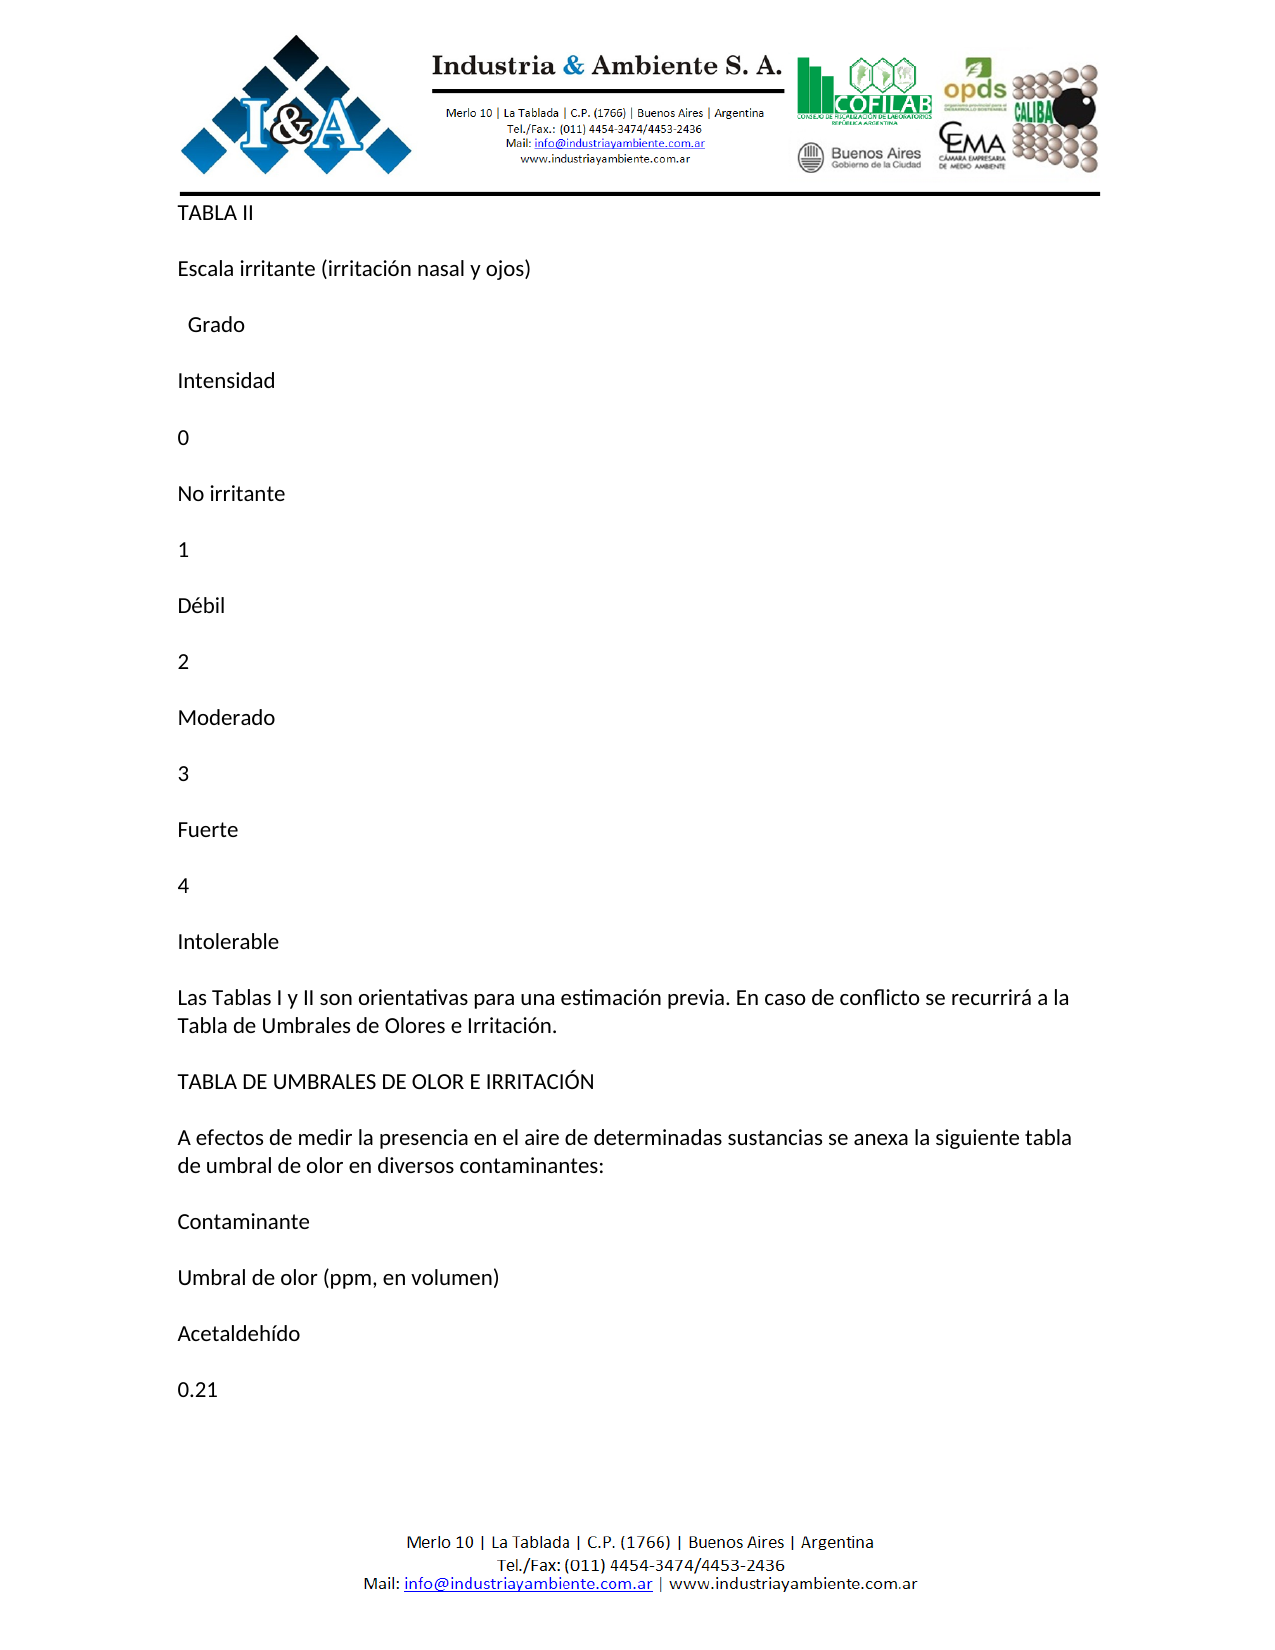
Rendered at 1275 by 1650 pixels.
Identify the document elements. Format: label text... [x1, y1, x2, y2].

text TABLA II Escala irritante (irritación nasal y ojos) Grado Intensidad 0 No irritante 1 Débil 2 Moderado 3 Fuerte 4 Intolerable Las Tablas I y II son orientativas para una estimación previa. En caso de conflicto se recurrirá a la Tabla de Umbrales de Olores e Irritación. TABLA DE UMBRALES DE OLOR E IRRITACIÓN A efectos de medir la presencia en el aire de determinadas sustancias se anexa la siguiente tabla de umbral de olor en diversos contaminantes: Contaminante Umbral de olor (ppm, en volumen) Acetaldehído 0.21 [177, 148, 1098, 1431]
picture [326, 1512, 947, 1610]
picture [179, 31, 1101, 199]
